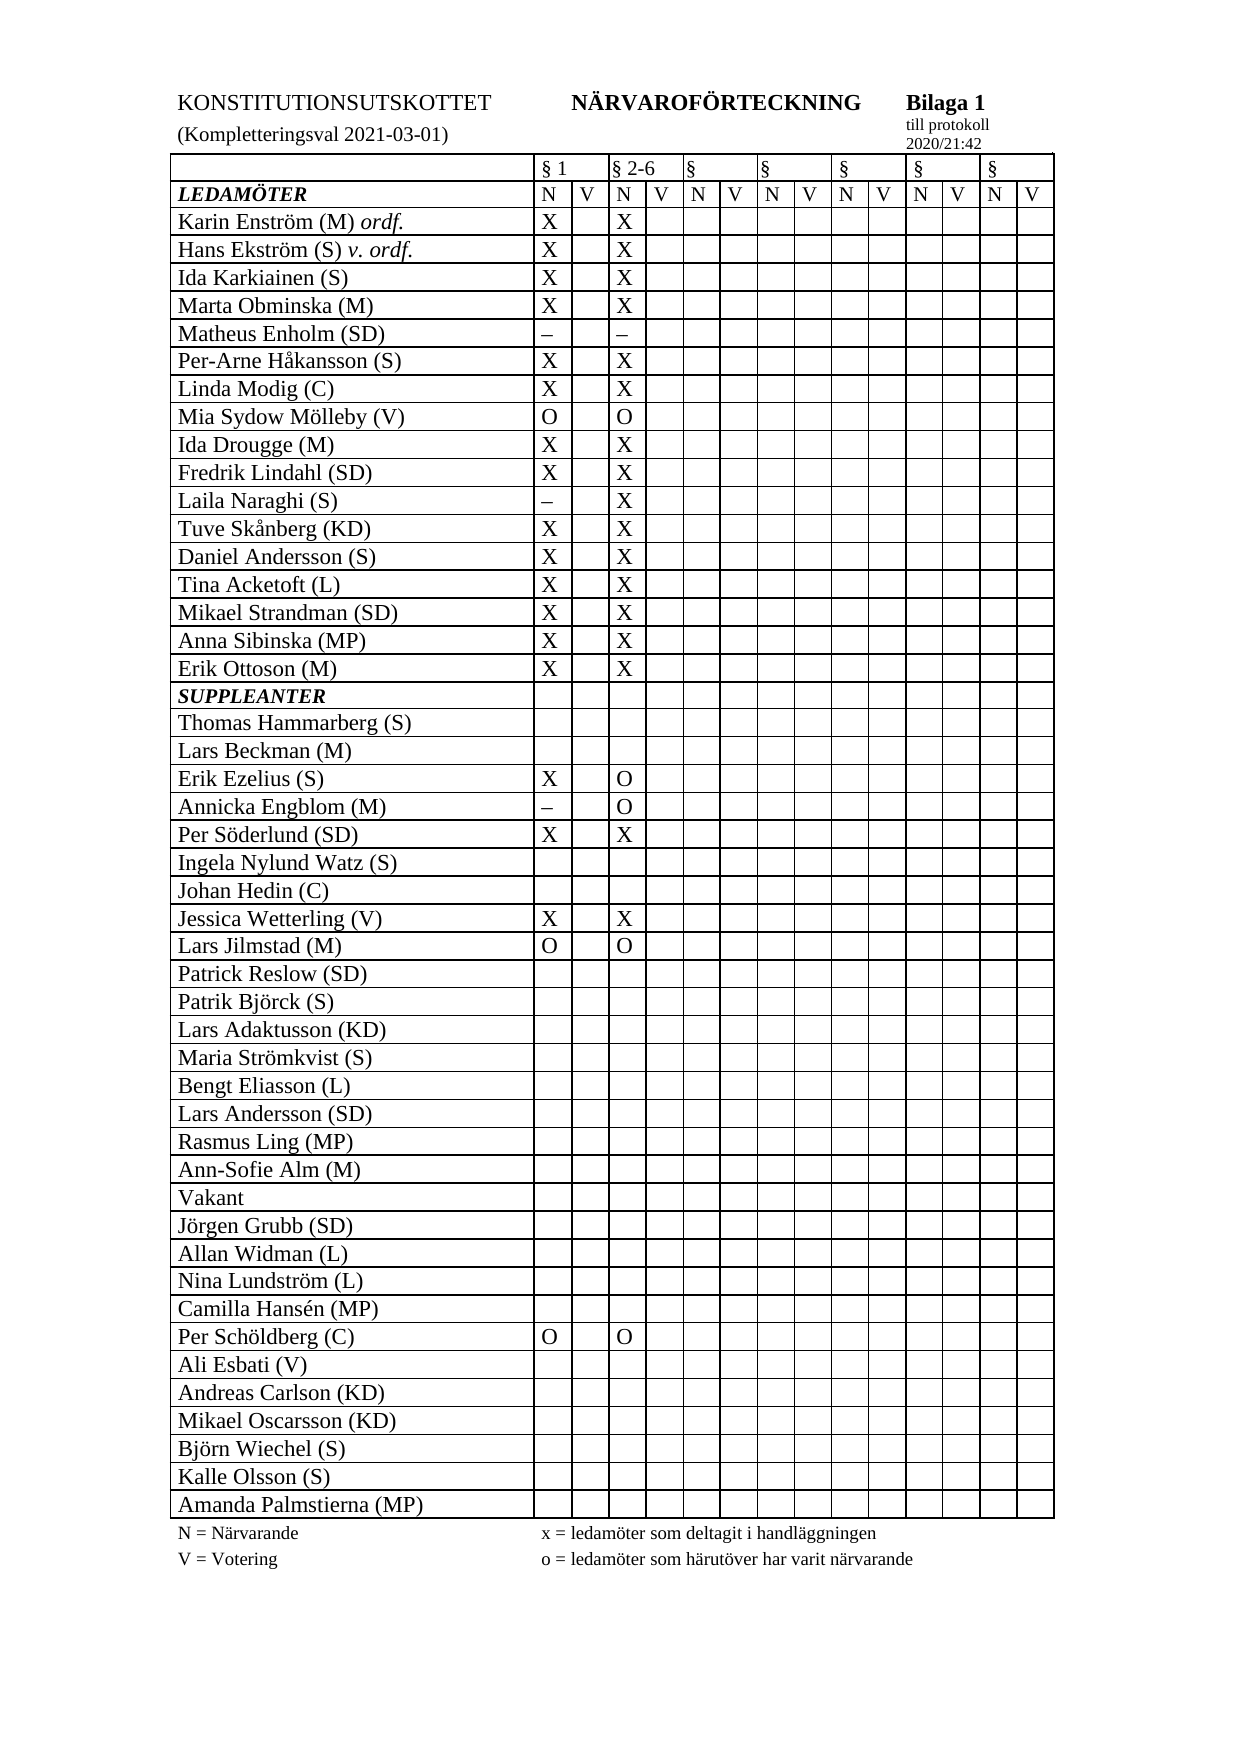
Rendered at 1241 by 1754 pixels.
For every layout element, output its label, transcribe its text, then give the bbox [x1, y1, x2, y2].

table_cell [869, 348, 905, 374]
table_cell [869, 1296, 905, 1322]
table_cell [907, 1407, 942, 1433]
table_cell [573, 320, 608, 346]
table_cell [832, 1156, 868, 1182]
table_cell [869, 1491, 905, 1517]
table_cell [869, 709, 905, 736]
table_cell [573, 905, 608, 931]
table_cell [647, 1407, 683, 1433]
table_cell [647, 1100, 683, 1126]
table_cell [943, 765, 979, 791]
table_cell [869, 1016, 905, 1043]
table_cell [795, 1491, 831, 1517]
table_cell [573, 793, 608, 819]
table_cell [1018, 1351, 1053, 1378]
table_cell [795, 1072, 831, 1098]
table_cell [943, 709, 979, 736]
table_cell [832, 1407, 868, 1433]
table_cell [981, 1184, 1016, 1210]
table_cell [573, 1491, 608, 1517]
table_cell [981, 905, 1016, 931]
table_cell [610, 1435, 645, 1461]
table_cell [795, 571, 831, 597]
table_cell [684, 1156, 719, 1182]
table_cell [907, 236, 942, 262]
table_cell Annicka Engblom (M) [171, 793, 533, 819]
table_cell [869, 264, 905, 290]
table_cell [943, 655, 979, 681]
table_cell [907, 821, 942, 847]
table_cell [795, 793, 831, 819]
table_cell [573, 877, 608, 903]
table_cell V [795, 182, 831, 206]
table_cell [832, 655, 868, 681]
table_cell [758, 821, 794, 847]
table_cell [832, 1296, 868, 1322]
table_cell [943, 208, 979, 234]
table_cell [832, 1240, 868, 1266]
table_cell Maria Strömkvist (S) [171, 1044, 533, 1071]
table_cell [981, 1240, 1016, 1266]
table_cell X [535, 515, 571, 541]
table_cell [869, 1240, 905, 1266]
table_cell [832, 1268, 868, 1294]
table_cell [535, 1463, 571, 1489]
table_cell [832, 376, 868, 402]
table_cell [907, 905, 942, 931]
table_cell Allan Widman (L) [171, 1240, 533, 1266]
table_cell [795, 515, 831, 541]
table_cell Ali Esbati (V) [171, 1351, 533, 1378]
table_cell [795, 988, 831, 1015]
table_cell [981, 1351, 1016, 1378]
table_cell [758, 543, 794, 569]
table_cell [869, 1156, 905, 1182]
table_cell [981, 737, 1016, 763]
table_cell [1018, 1323, 1053, 1350]
table_cell [869, 1351, 905, 1378]
table_cell Lars Beckman (M) [171, 737, 533, 763]
table_cell [573, 487, 608, 513]
table_cell [647, 208, 683, 234]
table_cell [832, 236, 868, 262]
table_cell [684, 487, 719, 513]
table_cell [647, 1491, 683, 1517]
table_cell [869, 933, 905, 959]
table_cell [943, 683, 979, 708]
table_cell [758, 793, 794, 819]
table_cell [907, 292, 942, 318]
table_cell [832, 1044, 868, 1071]
table_cell [981, 1463, 1016, 1489]
table_cell [573, 1435, 608, 1461]
table_cell [869, 737, 905, 763]
table_cell [684, 1351, 719, 1378]
table_cell [869, 236, 905, 262]
table_cell [869, 431, 905, 458]
table_cell [721, 431, 757, 458]
table_cell [943, 1156, 979, 1182]
table_cell [721, 236, 757, 262]
table_cell [573, 821, 608, 847]
table_cell [758, 877, 794, 903]
table_cell [981, 1044, 1016, 1071]
table_cell [535, 1156, 571, 1182]
table_cell [943, 515, 979, 541]
table_cell [610, 1351, 645, 1378]
table_cell [981, 961, 1016, 987]
table_cell § 1 [535, 155, 608, 180]
table_cell [721, 1044, 757, 1071]
table_cell [943, 1268, 979, 1294]
table_cell [1018, 348, 1053, 374]
table_cell § 2-6 [610, 155, 683, 180]
table_cell [573, 348, 608, 374]
table_cell [573, 599, 608, 625]
table_cell [721, 376, 757, 402]
table_cell X [610, 292, 645, 318]
table_cell [869, 1435, 905, 1461]
table_cell [610, 1128, 645, 1154]
table_cell [832, 264, 868, 290]
table_cell [869, 961, 905, 987]
table_header Bilaga 1 till protokoll 2020/21:42 [899, 89, 1053, 153]
table_cell [684, 376, 719, 402]
table_cell Daniel Andersson (S) [171, 543, 533, 569]
table_cell – [535, 793, 571, 819]
table_cell Linda Modig (C) [171, 376, 533, 402]
table_cell [684, 849, 719, 875]
table_cell [795, 208, 831, 234]
table_cell [758, 376, 794, 402]
table_cell [573, 515, 608, 541]
table_cell [981, 431, 1016, 458]
table_cell [647, 292, 683, 318]
table_cell [1018, 849, 1053, 875]
table_cell [721, 905, 757, 931]
table_cell [832, 1463, 868, 1489]
table_cell Nina Lundström (L) [171, 1268, 533, 1294]
table_cell [535, 1351, 571, 1378]
table_cell X [610, 599, 645, 625]
table_cell [1018, 1435, 1053, 1461]
table_cell [869, 376, 905, 402]
table_cell [573, 1156, 608, 1182]
table_cell [535, 961, 571, 987]
table_cell [907, 877, 942, 903]
table_cell [943, 1240, 979, 1266]
table_cell [684, 1491, 719, 1517]
table_cell [907, 208, 942, 234]
table_cell [721, 877, 757, 903]
table_cell [907, 988, 942, 1015]
table_cell [647, 1435, 683, 1461]
table_cell [758, 264, 794, 290]
table_cell [1018, 236, 1053, 262]
table_cell [907, 1491, 942, 1517]
table_cell [758, 1463, 794, 1489]
table_cell [573, 683, 608, 708]
table_cell [758, 292, 794, 318]
table_cell [684, 571, 719, 597]
table_cell [573, 208, 608, 234]
table_cell [758, 765, 794, 791]
table_header KONSTITUTIONSUTSKOTTET (Kompletteringsval 2021-03-01) [170, 89, 534, 153]
table_cell [907, 627, 942, 653]
table_cell [684, 627, 719, 653]
table_cell [758, 515, 794, 541]
table_cell [981, 236, 1016, 262]
table_cell [573, 459, 608, 486]
table_cell [943, 376, 979, 402]
table_cell [907, 1016, 942, 1043]
table_cell [981, 403, 1016, 430]
table_cell [758, 1323, 794, 1350]
table_cell [832, 988, 868, 1015]
table_cell [758, 236, 794, 262]
table_cell [981, 515, 1016, 541]
table_cell [907, 571, 942, 597]
table_cell [795, 1379, 831, 1406]
table_cell [943, 599, 979, 625]
table_cell [832, 821, 868, 847]
table_cell [981, 1156, 1016, 1182]
table_cell [721, 1435, 757, 1461]
table_cell O [610, 765, 645, 791]
table_cell [1018, 403, 1053, 430]
table_cell [647, 459, 683, 486]
table_cell Laila Naraghi (S) [171, 487, 533, 513]
table_cell X [535, 655, 571, 681]
table_cell [535, 1296, 571, 1322]
table_cell [943, 849, 979, 875]
table_cell [647, 376, 683, 402]
table_cell [647, 1072, 683, 1098]
table_cell [907, 1323, 942, 1350]
table_cell [573, 737, 608, 763]
table_cell [758, 849, 794, 875]
table_cell [832, 1435, 868, 1461]
table_cell [981, 793, 1016, 819]
table_cell [907, 1184, 942, 1210]
table_cell Andreas Carlson (KD) [171, 1379, 533, 1406]
table_cell [535, 877, 571, 903]
table_cell [981, 543, 1016, 569]
table_cell [907, 515, 942, 541]
table_cell [981, 988, 1016, 1015]
table_cell Hans Ekström (S) v. ordf. [171, 236, 533, 262]
table_cell [907, 1212, 942, 1238]
table_cell [610, 737, 645, 763]
table_cell [907, 933, 942, 959]
table_cell [795, 849, 831, 875]
table_cell [943, 627, 979, 653]
table_cell [907, 543, 942, 569]
table_cell X [535, 376, 571, 402]
table_cell [1018, 627, 1053, 653]
table_cell [684, 1323, 719, 1350]
table_cell § [758, 155, 831, 180]
table_cell [795, 348, 831, 374]
table_cell [535, 1128, 571, 1154]
table_cell [795, 1435, 831, 1461]
table_cell [684, 655, 719, 681]
table_cell [981, 933, 1016, 959]
table_cell [832, 543, 868, 569]
table_cell [758, 1240, 794, 1266]
table_cell [981, 208, 1016, 234]
table_cell [832, 1184, 868, 1210]
table_cell X [610, 571, 645, 597]
table_cell X [535, 821, 571, 847]
table_cell [647, 849, 683, 875]
table_cell [573, 1407, 608, 1433]
table_cell [907, 264, 942, 290]
table_cell [721, 1323, 757, 1350]
table_cell [535, 849, 571, 875]
table_cell [647, 1184, 683, 1210]
table_cell [684, 236, 719, 262]
table_cell X [535, 543, 571, 569]
table_cell [869, 905, 905, 931]
table_cell [647, 543, 683, 569]
table_cell [795, 543, 831, 569]
table_cell [943, 905, 979, 931]
table_cell [981, 599, 1016, 625]
table_cell [721, 793, 757, 819]
table_cell [647, 1128, 683, 1154]
table_cell Marta Obminska (M) [171, 292, 533, 318]
table_cell Per Schöldberg (C) [171, 1323, 533, 1350]
table_cell N = Närvarande [170, 1519, 534, 1544]
table_cell [832, 709, 868, 736]
table_cell [795, 431, 831, 458]
table_cell [684, 264, 719, 290]
table_cell [869, 1184, 905, 1210]
table_cell [943, 1435, 979, 1461]
table_cell [907, 849, 942, 875]
table_cell [573, 236, 608, 262]
table_cell [907, 431, 942, 458]
table_cell [795, 709, 831, 736]
table_cell [1018, 821, 1053, 847]
table_cell [758, 599, 794, 625]
table_cell [869, 849, 905, 875]
table_cell [1018, 292, 1053, 318]
table_cell [943, 1296, 979, 1322]
table_cell [610, 1100, 645, 1126]
table_cell [721, 1212, 757, 1238]
table_cell [684, 988, 719, 1015]
table_cell [832, 459, 868, 486]
table_cell [647, 627, 683, 653]
table_cell [832, 1323, 868, 1350]
table_cell [684, 348, 719, 374]
table_cell V [869, 182, 905, 206]
table_cell [981, 348, 1016, 374]
table_cell X [610, 627, 645, 653]
table_cell Camilla Hansén (MP) [171, 1296, 533, 1322]
table_cell [1018, 933, 1053, 959]
table_cell LEDAMÖTER [171, 182, 533, 206]
table_cell [1018, 515, 1053, 541]
table_cell [684, 1184, 719, 1210]
table_cell Ingela Nylund Watz (S) [171, 849, 533, 875]
table_cell [721, 1128, 757, 1154]
table_cell [981, 292, 1016, 318]
table_cell N [610, 182, 645, 206]
table_cell [573, 765, 608, 791]
table_cell [721, 933, 757, 959]
table_cell [869, 543, 905, 569]
table_cell [943, 487, 979, 513]
table_cell [647, 1351, 683, 1378]
table_cell [869, 877, 905, 903]
table_cell [758, 683, 794, 708]
table_cell [869, 1268, 905, 1294]
table_cell [795, 1184, 831, 1210]
table_cell [795, 292, 831, 318]
table_cell [647, 709, 683, 736]
table_cell [684, 709, 719, 736]
table_cell [573, 1128, 608, 1154]
table_cell [684, 1379, 719, 1406]
table_cell [647, 655, 683, 681]
table_cell [1018, 543, 1053, 569]
table_cell [758, 459, 794, 486]
table_cell [535, 1072, 571, 1098]
table_cell [869, 683, 905, 708]
table_cell [981, 264, 1016, 290]
table_cell [721, 849, 757, 875]
table_cell [832, 737, 868, 763]
table_cell [943, 543, 979, 569]
table_cell [610, 709, 645, 736]
table_cell [684, 1212, 719, 1238]
table_cell [1018, 208, 1053, 234]
table_cell [869, 1100, 905, 1126]
table_cell [795, 1323, 831, 1350]
table_cell [758, 1184, 794, 1210]
table_cell [758, 905, 794, 931]
table_cell [869, 292, 905, 318]
table_cell [721, 655, 757, 681]
table_cell [795, 737, 831, 763]
table_cell [684, 599, 719, 625]
table_cell [610, 1156, 645, 1182]
table_cell X [535, 599, 571, 625]
table_cell [832, 1128, 868, 1154]
table_cell [758, 655, 794, 681]
table_cell [1018, 599, 1053, 625]
table_cell [907, 1044, 942, 1071]
table_cell [647, 403, 683, 430]
table_cell [535, 1407, 571, 1433]
table_cell [610, 1184, 645, 1210]
table_cell Vakant [171, 1184, 533, 1210]
table_cell [1018, 1128, 1053, 1154]
table_cell [573, 376, 608, 402]
table_cell [795, 1128, 831, 1154]
table_cell [684, 1407, 719, 1433]
table_cell [573, 1296, 608, 1322]
table_cell [795, 961, 831, 987]
table_cell [684, 1296, 719, 1322]
table_cell [573, 655, 608, 681]
table_cell [832, 1212, 868, 1238]
table_cell [758, 1128, 794, 1154]
table_cell [684, 431, 719, 458]
table_cell [1018, 765, 1053, 791]
table_cell [684, 877, 719, 903]
table_cell [795, 1044, 831, 1071]
table_cell [981, 655, 1016, 681]
table_cell [647, 571, 683, 597]
table_cell O [535, 933, 571, 959]
table_cell [795, 1212, 831, 1238]
table_cell [721, 709, 757, 736]
table_cell [684, 459, 719, 486]
table_cell [721, 515, 757, 541]
table_cell [573, 1379, 608, 1406]
table_cell X [535, 264, 571, 290]
table_cell N [981, 182, 1016, 206]
table_cell [758, 709, 794, 736]
table_cell [1018, 1463, 1053, 1489]
table_cell [869, 1128, 905, 1154]
table_cell [1018, 1100, 1053, 1126]
table_cell Erik Ezelius (S) [171, 765, 533, 791]
table_cell [721, 1016, 757, 1043]
table_cell [943, 1184, 979, 1210]
table_cell [721, 571, 757, 597]
table_cell [610, 1491, 645, 1517]
table_cell [869, 1212, 905, 1238]
table_cell [610, 1016, 645, 1043]
table_cell [1018, 1044, 1053, 1071]
table_cell [795, 1407, 831, 1433]
table_cell [907, 376, 942, 402]
table_cell [647, 1156, 683, 1182]
table_cell Mia Sydow Mölleby (V) [171, 403, 533, 430]
table_cell [647, 236, 683, 262]
table_cell [684, 683, 719, 708]
table_cell [795, 1016, 831, 1043]
table_cell [832, 1351, 868, 1378]
table_cell [721, 264, 757, 290]
table_cell [758, 988, 794, 1015]
table_cell § [684, 155, 757, 180]
table_cell [981, 765, 1016, 791]
table_cell [573, 264, 608, 290]
table_cell Matheus Enholm (SD) [171, 320, 533, 346]
table_cell [981, 320, 1016, 346]
table_cell X [610, 264, 645, 290]
table_cell [832, 905, 868, 931]
table_cell [943, 431, 979, 458]
table_cell Lars Adaktusson (KD) [171, 1016, 533, 1043]
table_cell [647, 877, 683, 903]
table_cell [535, 709, 571, 736]
table_cell [981, 709, 1016, 736]
table_cell [981, 1212, 1016, 1238]
table_cell [869, 1379, 905, 1406]
table_cell [907, 1379, 942, 1406]
table_cell [721, 1463, 757, 1489]
table_cell [610, 1268, 645, 1294]
table_cell [832, 961, 868, 987]
table_cell [684, 320, 719, 346]
table_cell [832, 1016, 868, 1043]
table_cell [758, 933, 794, 959]
table_cell [943, 571, 979, 597]
table_cell [610, 877, 645, 903]
table_cell Bengt Eliasson (L) [171, 1072, 533, 1098]
table_cell [869, 1044, 905, 1071]
table_cell Per Söderlund (SD) [171, 821, 533, 847]
table_cell [795, 821, 831, 847]
table_cell [684, 403, 719, 430]
table_cell [1018, 320, 1053, 346]
table_cell [647, 905, 683, 931]
table_cell [721, 348, 757, 374]
table_cell [647, 1296, 683, 1322]
table_cell [981, 1128, 1016, 1154]
table_cell O [535, 403, 571, 430]
table_cell [610, 1407, 645, 1433]
table_cell O [610, 1323, 645, 1350]
table_cell [869, 459, 905, 486]
table_cell [795, 236, 831, 262]
table_cell X [610, 905, 645, 931]
table_cell [684, 1463, 719, 1489]
table_cell [1018, 431, 1053, 458]
table_cell [721, 683, 757, 708]
table_cell [721, 599, 757, 625]
table_cell [535, 1435, 571, 1461]
table_cell [684, 1100, 719, 1126]
table_cell [647, 933, 683, 959]
table_cell [610, 988, 645, 1015]
table_cell [758, 1072, 794, 1098]
table_cell § [832, 155, 905, 180]
table_cell [907, 487, 942, 513]
table_cell [647, 487, 683, 513]
table_cell X [535, 348, 571, 374]
table_cell [610, 1212, 645, 1238]
table_cell [795, 1463, 831, 1489]
table_cell [721, 961, 757, 987]
table_cell [832, 683, 868, 708]
table_cell [832, 292, 868, 318]
table_cell [869, 821, 905, 847]
table_cell [1018, 877, 1053, 903]
table_cell [573, 1184, 608, 1210]
table_cell [1018, 459, 1053, 486]
table_cell [1018, 961, 1053, 987]
table_cell [573, 1323, 608, 1350]
table_cell [573, 1016, 608, 1043]
table_cell [647, 431, 683, 458]
table_cell [610, 1072, 645, 1098]
table_cell [721, 765, 757, 791]
table_cell [647, 683, 683, 708]
table_cell [1018, 737, 1053, 763]
table_cell X [535, 627, 571, 653]
table_cell X [610, 487, 645, 513]
table_cell X [610, 431, 645, 458]
table_cell [721, 208, 757, 234]
table_cell § [981, 155, 1053, 180]
table_cell [981, 1100, 1016, 1126]
table_cell [981, 487, 1016, 513]
table_cell [647, 515, 683, 541]
table_cell X [610, 459, 645, 486]
table_cell [832, 765, 868, 791]
table_cell [721, 487, 757, 513]
table_cell [943, 793, 979, 819]
table_cell [721, 1351, 757, 1378]
table_cell [721, 1072, 757, 1098]
table_cell [721, 1184, 757, 1210]
table_cell [943, 1491, 979, 1517]
table_cell [535, 1184, 571, 1210]
table_cell – [535, 487, 571, 513]
table_cell [684, 933, 719, 959]
table_cell X [535, 208, 571, 234]
table_cell X [535, 292, 571, 318]
table_cell [795, 599, 831, 625]
table_cell [647, 1240, 683, 1266]
table_cell [981, 877, 1016, 903]
table_cell [1018, 264, 1053, 290]
table_cell X [610, 821, 645, 847]
table_cell [647, 348, 683, 374]
table_cell [832, 627, 868, 653]
table_cell [907, 1100, 942, 1126]
table_cell [981, 1072, 1016, 1098]
table_cell [1018, 571, 1053, 597]
table_cell [684, 208, 719, 234]
table_cell [832, 515, 868, 541]
table_cell [758, 1044, 794, 1071]
table_cell [869, 1072, 905, 1098]
table_cell O [610, 933, 645, 959]
table_cell [647, 737, 683, 763]
table_cell [684, 961, 719, 987]
table_cell Fredrik Lindahl (SD) [171, 459, 533, 486]
table_cell [573, 292, 608, 318]
table_cell [535, 1016, 571, 1043]
table_cell [535, 1100, 571, 1126]
table_cell [832, 1100, 868, 1126]
table_cell [535, 737, 571, 763]
table_cell Tuve Skånberg (KD) [171, 515, 533, 541]
table_cell [610, 1044, 645, 1071]
table_cell [610, 1379, 645, 1406]
table_cell [535, 1044, 571, 1071]
table_cell Karin Enström (M) ordf. [171, 208, 533, 234]
table_cell [758, 1296, 794, 1322]
table_cell Amanda Palmstierna (MP) [171, 1491, 533, 1517]
table_cell Lars Andersson (SD) [171, 1100, 533, 1126]
table_cell [795, 655, 831, 681]
table_cell [795, 1156, 831, 1182]
table_cell [869, 793, 905, 819]
table_cell [869, 765, 905, 791]
table_cell [795, 933, 831, 959]
table_cell [647, 264, 683, 290]
table_cell [721, 1268, 757, 1294]
table_cell Rasmus Ling (MP) [171, 1128, 533, 1154]
table_cell [721, 459, 757, 486]
table_cell [832, 933, 868, 959]
table_cell [943, 236, 979, 262]
table_cell [981, 1491, 1016, 1517]
table_cell [981, 683, 1016, 708]
table_cell o = ledamöter som härutöver har varit närvarande [534, 1545, 1054, 1572]
table_cell [943, 821, 979, 847]
table_cell [721, 1407, 757, 1433]
table_cell Erik Ottoson (M) [171, 655, 533, 681]
table_cell [981, 627, 1016, 653]
table_cell [832, 1379, 868, 1406]
table_cell [907, 599, 942, 625]
table_cell [832, 320, 868, 346]
table_cell [684, 1016, 719, 1043]
table_cell [907, 1128, 942, 1154]
table_cell [1018, 1491, 1053, 1517]
table_cell X [535, 765, 571, 791]
table_cell [573, 543, 608, 569]
table_cell [721, 1491, 757, 1517]
table_cell [647, 1016, 683, 1043]
table_cell [758, 961, 794, 987]
table_cell [1018, 1156, 1053, 1182]
table_cell X [535, 571, 571, 597]
table_cell [907, 1240, 942, 1266]
table_cell [758, 1491, 794, 1517]
table_cell X [535, 905, 571, 931]
table_cell Jessica Wetterling (V) [171, 905, 533, 931]
table_cell [610, 1296, 645, 1322]
table_cell [943, 1323, 979, 1350]
table_cell [721, 1240, 757, 1266]
table_cell [795, 1268, 831, 1294]
table_cell Mikael Strandman (SD) [171, 599, 533, 625]
table_cell [573, 988, 608, 1015]
table_cell [1018, 709, 1053, 736]
table_cell [758, 737, 794, 763]
table_cell N [684, 182, 719, 206]
table_cell [721, 320, 757, 346]
table_cell [1018, 1240, 1053, 1266]
table_cell [1018, 1407, 1053, 1433]
table_cell [573, 571, 608, 597]
table_cell [647, 320, 683, 346]
table_cell SUPPLEANTER [171, 683, 533, 708]
table_cell [943, 1212, 979, 1238]
table_cell [795, 877, 831, 903]
table_cell X [610, 348, 645, 374]
table_cell [943, 1044, 979, 1071]
table_cell N [907, 182, 942, 206]
table_cell X [610, 655, 645, 681]
table_cell [943, 1407, 979, 1433]
table_cell [795, 765, 831, 791]
table_cell [981, 1435, 1016, 1461]
table_cell [721, 1156, 757, 1182]
table_cell [647, 1268, 683, 1294]
table_cell [573, 1072, 608, 1098]
table_cell [869, 1407, 905, 1433]
table_cell [907, 459, 942, 486]
table_cell [869, 1463, 905, 1489]
table_cell [684, 737, 719, 763]
table_cell X [610, 515, 645, 541]
table_cell [943, 1072, 979, 1098]
table_cell [795, 1296, 831, 1322]
table_cell [832, 793, 868, 819]
table_cell [907, 1351, 942, 1378]
table_cell [758, 627, 794, 653]
table_cell [647, 599, 683, 625]
table_cell Kalle Olsson (S) [171, 1463, 533, 1489]
table_cell [907, 1435, 942, 1461]
table_cell [795, 487, 831, 513]
table_cell [535, 1379, 571, 1406]
table_cell [795, 1100, 831, 1126]
table_cell [907, 320, 942, 346]
table_cell [1018, 1212, 1053, 1238]
table_cell [758, 1435, 794, 1461]
table_cell [647, 765, 683, 791]
table_cell [758, 1100, 794, 1126]
table_cell [684, 1128, 719, 1154]
table_cell [795, 683, 831, 708]
table_cell [573, 933, 608, 959]
table_cell [684, 1072, 719, 1098]
table_cell [981, 1016, 1016, 1043]
table_cell x = ledamöter som deltagit i handläggningen [534, 1519, 1054, 1544]
table_cell [907, 1296, 942, 1322]
table_cell [943, 264, 979, 290]
table_cell [1018, 1268, 1053, 1294]
table_cell [981, 571, 1016, 597]
table_cell [795, 905, 831, 931]
table_cell [943, 459, 979, 486]
table_cell [981, 376, 1016, 402]
table_cell [943, 348, 979, 374]
table_cell [943, 1463, 979, 1489]
table_cell V [573, 182, 608, 206]
table_cell [684, 1268, 719, 1294]
table_cell [1018, 376, 1053, 402]
table_cell X [610, 208, 645, 234]
table_cell [684, 292, 719, 318]
table_cell [573, 1351, 608, 1378]
table_cell V [943, 182, 979, 206]
table_cell [907, 961, 942, 987]
table_cell [758, 1016, 794, 1043]
table_cell – [535, 320, 571, 346]
table_cell [795, 1351, 831, 1378]
table_cell X [535, 236, 571, 262]
table_cell [943, 988, 979, 1015]
table_cell [869, 1323, 905, 1350]
table_cell [610, 961, 645, 987]
table_cell V [647, 182, 683, 206]
table_cell V = Votering [170, 1545, 534, 1572]
table_cell [869, 320, 905, 346]
table_cell [832, 403, 868, 430]
table_cell [943, 933, 979, 959]
table_cell [758, 431, 794, 458]
table_cell [758, 1156, 794, 1182]
table_cell [1018, 1016, 1053, 1043]
table_cell [795, 627, 831, 653]
table_cell [684, 765, 719, 791]
table_cell [869, 571, 905, 597]
table_cell [1018, 905, 1053, 931]
table_cell [758, 1351, 794, 1378]
table_cell § [907, 155, 979, 180]
table_cell [981, 1323, 1016, 1350]
table_cell [907, 403, 942, 430]
table_cell [907, 1463, 942, 1489]
table_cell Johan Hedin (C) [171, 877, 533, 903]
table_cell [610, 849, 645, 875]
table_cell [907, 348, 942, 374]
table_cell [647, 821, 683, 847]
table_cell Tina Acketoft (L) [171, 571, 533, 597]
table_cell [832, 1072, 868, 1098]
table_cell [758, 1407, 794, 1433]
table_header NÄRVAROFÖRTECKNING [534, 89, 898, 153]
table_cell [758, 348, 794, 374]
table_cell [573, 403, 608, 430]
table_cell [869, 988, 905, 1015]
table_cell [684, 1240, 719, 1266]
table_cell [943, 1379, 979, 1406]
table_cell [832, 431, 868, 458]
table_cell [535, 1212, 571, 1238]
table_cell [573, 1240, 608, 1266]
table_cell O [610, 403, 645, 430]
table_cell [1018, 1072, 1053, 1098]
table_cell [907, 793, 942, 819]
table_cell [907, 1268, 942, 1294]
table_cell [981, 849, 1016, 875]
table_cell [171, 155, 533, 180]
table_cell [907, 1156, 942, 1182]
table_cell [758, 1379, 794, 1406]
table_cell [943, 737, 979, 763]
table_cell [721, 1296, 757, 1322]
table_cell [684, 793, 719, 819]
table_cell Patrik Björck (S) [171, 988, 533, 1015]
table_cell [1018, 988, 1053, 1015]
table_cell [1018, 793, 1053, 819]
table_cell Ida Drougge (M) [171, 431, 533, 458]
table_cell [535, 1268, 571, 1294]
table_cell – [610, 320, 645, 346]
table_cell O [610, 793, 645, 819]
table_cell [721, 737, 757, 763]
table_cell X [610, 376, 645, 402]
table_cell [907, 737, 942, 763]
table_cell [907, 655, 942, 681]
table_cell [795, 1240, 831, 1266]
table_cell Lars Jilmstad (M) [171, 933, 533, 959]
table_cell [721, 1100, 757, 1126]
table_cell [795, 403, 831, 430]
table_cell [943, 1351, 979, 1378]
table_cell [869, 403, 905, 430]
table_cell [684, 1435, 719, 1461]
table_cell [1018, 1296, 1053, 1322]
table_cell [832, 877, 868, 903]
table_cell [869, 627, 905, 653]
table_cell [758, 487, 794, 513]
table_cell [943, 1128, 979, 1154]
table_cell [573, 1044, 608, 1071]
table_cell [573, 1100, 608, 1126]
table_cell [907, 765, 942, 791]
table_cell [795, 320, 831, 346]
table_cell Jörgen Grubb (SD) [171, 1212, 533, 1238]
table_cell Patrick Reslow (SD) [171, 961, 533, 987]
table_cell [573, 709, 608, 736]
table_cell [795, 264, 831, 290]
table_cell [684, 543, 719, 569]
table_cell [647, 988, 683, 1015]
table_cell [647, 961, 683, 987]
table_cell O [535, 1323, 571, 1350]
table_cell [535, 988, 571, 1015]
table_cell [758, 1268, 794, 1294]
table_cell [869, 599, 905, 625]
table_cell X [610, 543, 645, 569]
table_cell [610, 1240, 645, 1266]
table_cell [943, 877, 979, 903]
table_cell [1018, 683, 1053, 708]
table_cell [647, 1379, 683, 1406]
table_cell Per-Arne Håkansson (S) [171, 348, 533, 374]
table_cell [832, 599, 868, 625]
table_cell [758, 403, 794, 430]
table_cell [981, 1379, 1016, 1406]
table_cell [981, 459, 1016, 486]
table_cell [610, 683, 645, 708]
table_cell [981, 821, 1016, 847]
table_cell [832, 849, 868, 875]
table_cell Ida Karkiainen (S) [171, 264, 533, 290]
table_cell [758, 208, 794, 234]
table_cell [573, 627, 608, 653]
table_cell [684, 905, 719, 931]
table_cell [647, 1044, 683, 1071]
table_cell [1018, 1184, 1053, 1210]
table_cell V [721, 182, 757, 206]
table_cell [832, 487, 868, 513]
table_cell [535, 1491, 571, 1517]
table_cell N [832, 182, 868, 206]
table_cell [943, 403, 979, 430]
table_cell [758, 1212, 794, 1238]
table_cell [832, 571, 868, 597]
table_cell Ann-Sofie Alm (M) [171, 1156, 533, 1182]
table_cell N [535, 182, 571, 206]
table_cell [981, 1407, 1016, 1433]
table_cell N [758, 182, 794, 206]
table_cell [907, 683, 942, 708]
table_cell [869, 655, 905, 681]
table_cell X [535, 459, 571, 486]
table_cell [832, 208, 868, 234]
table_cell [907, 709, 942, 736]
table_cell [1018, 487, 1053, 513]
table_cell [647, 1323, 683, 1350]
table_cell [981, 1268, 1016, 1294]
table_cell [1018, 1379, 1053, 1406]
table_cell [647, 1463, 683, 1489]
table_cell [610, 1463, 645, 1489]
table_cell [943, 320, 979, 346]
table_cell [758, 571, 794, 597]
table_cell [943, 1100, 979, 1126]
table_cell [535, 1240, 571, 1266]
table_cell [869, 208, 905, 234]
table_cell [573, 1268, 608, 1294]
table_cell [721, 1379, 757, 1406]
table_cell X [610, 236, 645, 262]
table_cell [573, 1212, 608, 1238]
table_cell Thomas Hammarberg (S) [171, 709, 533, 736]
table_cell [721, 627, 757, 653]
table_cell Mikael Oscarsson (KD) [171, 1407, 533, 1433]
table_cell [647, 793, 683, 819]
table_cell [721, 403, 757, 430]
table_cell [721, 821, 757, 847]
table_cell X [535, 431, 571, 458]
table_cell [721, 543, 757, 569]
table_cell [721, 292, 757, 318]
table_cell [758, 320, 794, 346]
table_cell [573, 849, 608, 875]
table_cell [573, 961, 608, 987]
table_cell [1018, 655, 1053, 681]
table_cell [684, 515, 719, 541]
table_cell Björn Wiechel (S) [171, 1435, 533, 1461]
table_cell [795, 459, 831, 486]
table_cell [981, 1296, 1016, 1322]
table_cell [684, 821, 719, 847]
table_cell [943, 292, 979, 318]
table_cell [832, 348, 868, 374]
table_cell [721, 988, 757, 1015]
table_cell [869, 487, 905, 513]
table_cell [907, 1072, 942, 1098]
table_cell [869, 515, 905, 541]
table_cell [535, 683, 571, 708]
table_cell [573, 1463, 608, 1489]
table_cell V [1018, 182, 1053, 206]
table_cell [684, 1044, 719, 1071]
table_cell Anna Sibinska (MP) [171, 627, 533, 653]
table_cell [832, 1491, 868, 1517]
table_cell [795, 376, 831, 402]
table_cell [573, 431, 608, 458]
table_cell [647, 1212, 683, 1238]
table_cell [943, 961, 979, 987]
table_cell [943, 1016, 979, 1043]
